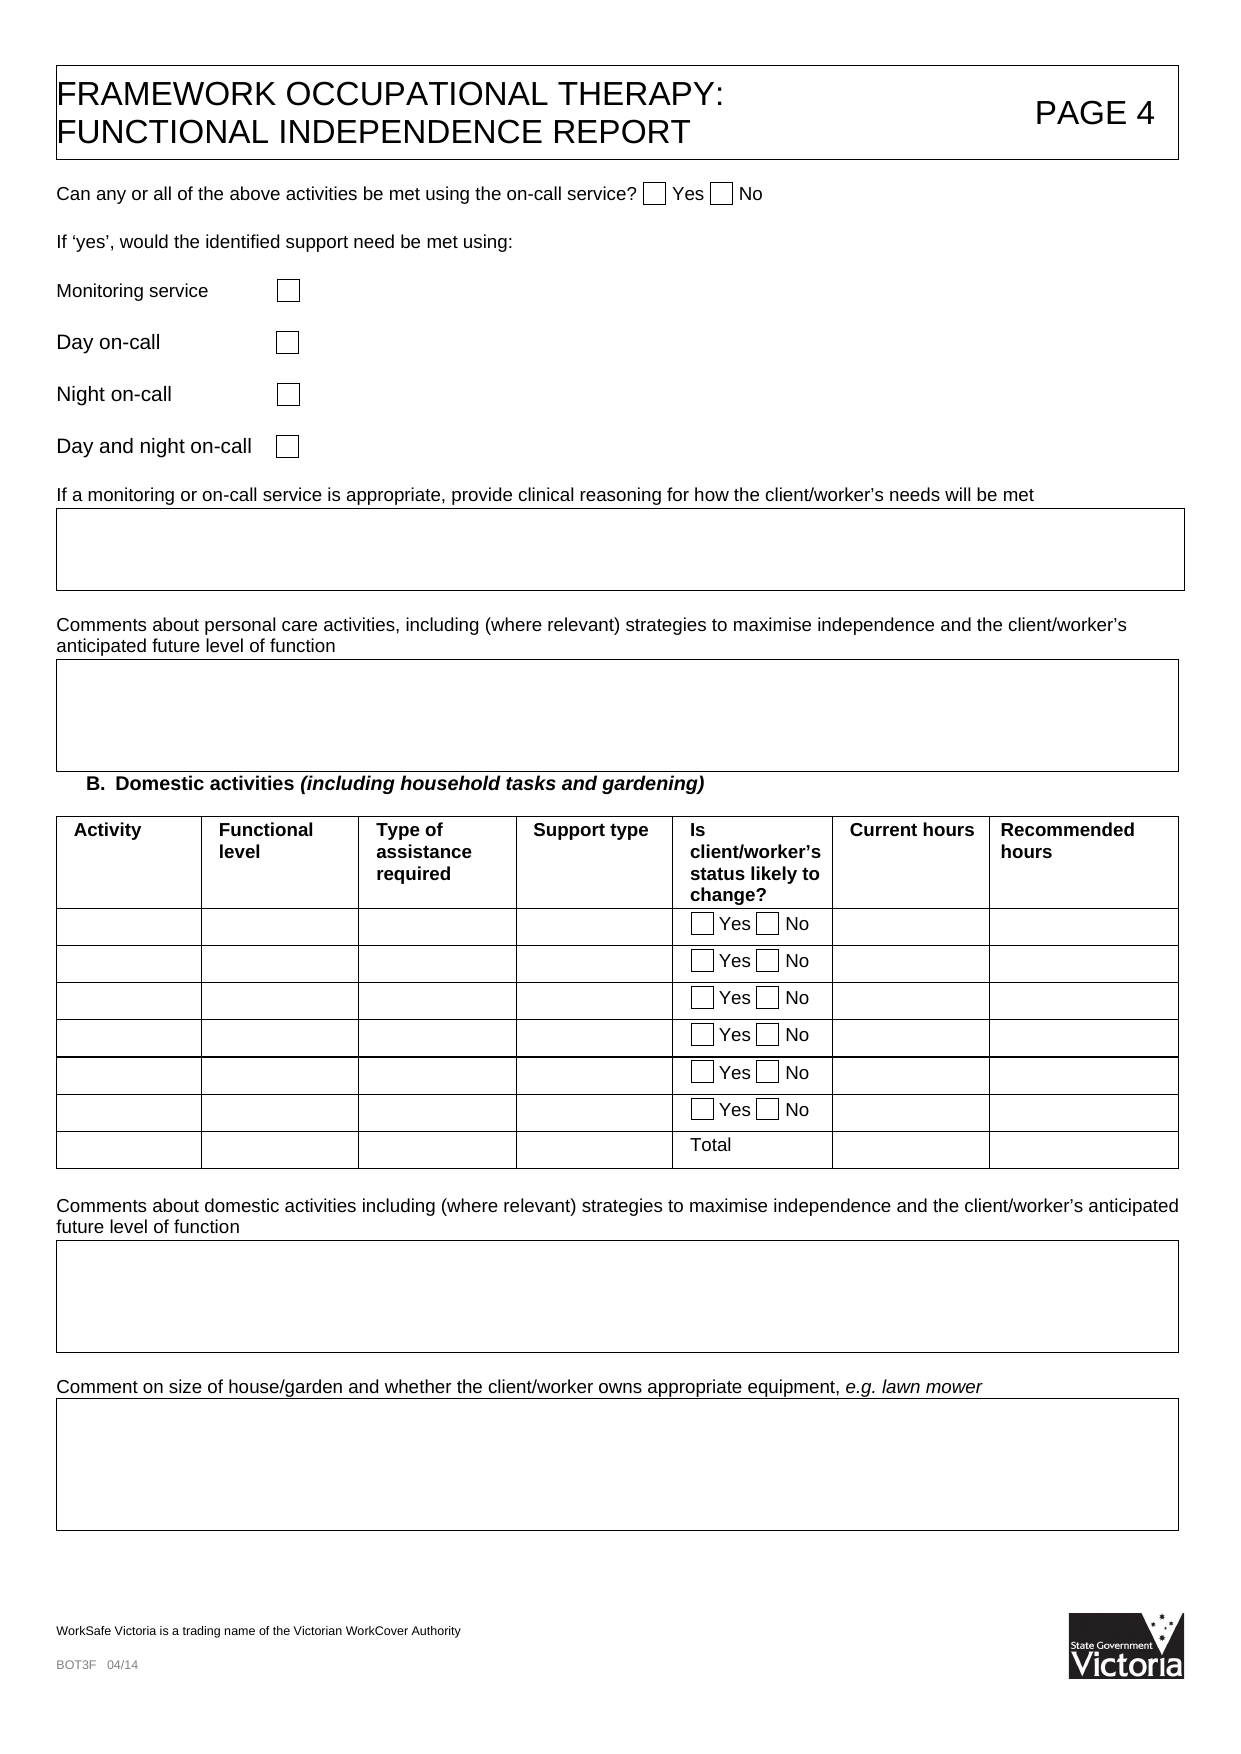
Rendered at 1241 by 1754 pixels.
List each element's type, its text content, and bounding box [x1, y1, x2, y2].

table_cell [517, 1132, 672, 1168]
table_cell [517, 1058, 672, 1093]
table_header [57, 1241, 1178, 1352]
table_cell [990, 983, 1178, 1019]
table_cell [57, 1132, 201, 1168]
table_cell [833, 909, 989, 945]
table_cell [833, 1058, 989, 1093]
table_cell [57, 946, 201, 982]
table_cell Yes No [673, 1058, 832, 1093]
text Day and night on-call [56, 434, 1184, 458]
table_cell [517, 1020, 672, 1056]
table_cell [990, 946, 1178, 982]
table_header [57, 660, 1178, 771]
table_cell [57, 1095, 201, 1131]
text Comments about personal care activities, including (where relevant) strategies to maximise independence and the client/worker’s anticipated future level of function [56, 614, 1184, 657]
table_cell [833, 1095, 989, 1131]
table_cell [833, 1132, 989, 1168]
table_header Functional level [202, 817, 358, 908]
table_header Is client/worker’s status likely to change? [673, 817, 832, 908]
table_cell [833, 946, 989, 982]
table_cell [359, 1132, 516, 1168]
table_cell [359, 946, 516, 982]
table_cell [57, 983, 201, 1019]
table_cell [517, 909, 672, 945]
table_cell [202, 1095, 358, 1131]
table_cell Total [673, 1132, 832, 1168]
table_header Support type [517, 817, 672, 908]
table_cell [359, 1020, 516, 1056]
text Night on-call [56, 382, 1184, 406]
table_cell Yes No [673, 983, 832, 1019]
text Can any or all of the above activities be met using the on-call service? Yes No [56, 181, 1184, 205]
table_header Type of assistance required [359, 817, 516, 908]
table_cell [517, 946, 672, 982]
text Day on-call [56, 330, 1184, 354]
table_header [57, 509, 1184, 590]
text Monitoring service [56, 278, 1184, 302]
table_cell [517, 983, 672, 1019]
table_cell [57, 1020, 201, 1056]
text Comments about domestic activities including (where relevant) strategies to maximise independence and the client/worker’s anticipated future level of function [56, 1195, 1184, 1238]
table_cell [57, 909, 201, 945]
table_cell [990, 1095, 1178, 1131]
table_cell Yes No [673, 1095, 832, 1131]
table_cell [990, 909, 1178, 945]
table_cell Yes No [673, 909, 832, 945]
table_cell [990, 1020, 1178, 1056]
table_cell [833, 983, 989, 1019]
table_cell [202, 1020, 358, 1056]
table_cell [202, 983, 358, 1019]
table_cell [359, 1095, 516, 1131]
table_header Current hours [833, 817, 989, 908]
table_cell [990, 1132, 1178, 1168]
table_cell [990, 1058, 1178, 1093]
table_header Activity [57, 817, 201, 908]
table_cell [202, 1058, 358, 1093]
text If a monitoring or on-call service is appropriate, provide clinical reasoning for how the client/worker’s needs will be met [56, 484, 1184, 505]
table_cell [57, 1058, 201, 1093]
table_cell [833, 1020, 989, 1056]
table_header [57, 1399, 1178, 1530]
table_header Recommended hours [990, 817, 1178, 908]
table_cell [517, 1095, 672, 1131]
table_cell Yes No [673, 1020, 832, 1056]
subtitle Domestic activities (including household tasks and gardening) [86, 771, 1184, 814]
text If ‘yes’, would the identified support need be met using: [56, 231, 1184, 252]
table_cell [359, 909, 516, 945]
table_cell [202, 946, 358, 982]
table_cell Yes No [673, 946, 832, 982]
text Comment on size of house/garden and whether the client/worker owns appropriate equipment, e.g. lawn mower [56, 1376, 1184, 1398]
table_cell [359, 983, 516, 1019]
table_cell [359, 1058, 516, 1093]
table_cell [202, 909, 358, 945]
table_cell [202, 1132, 358, 1168]
